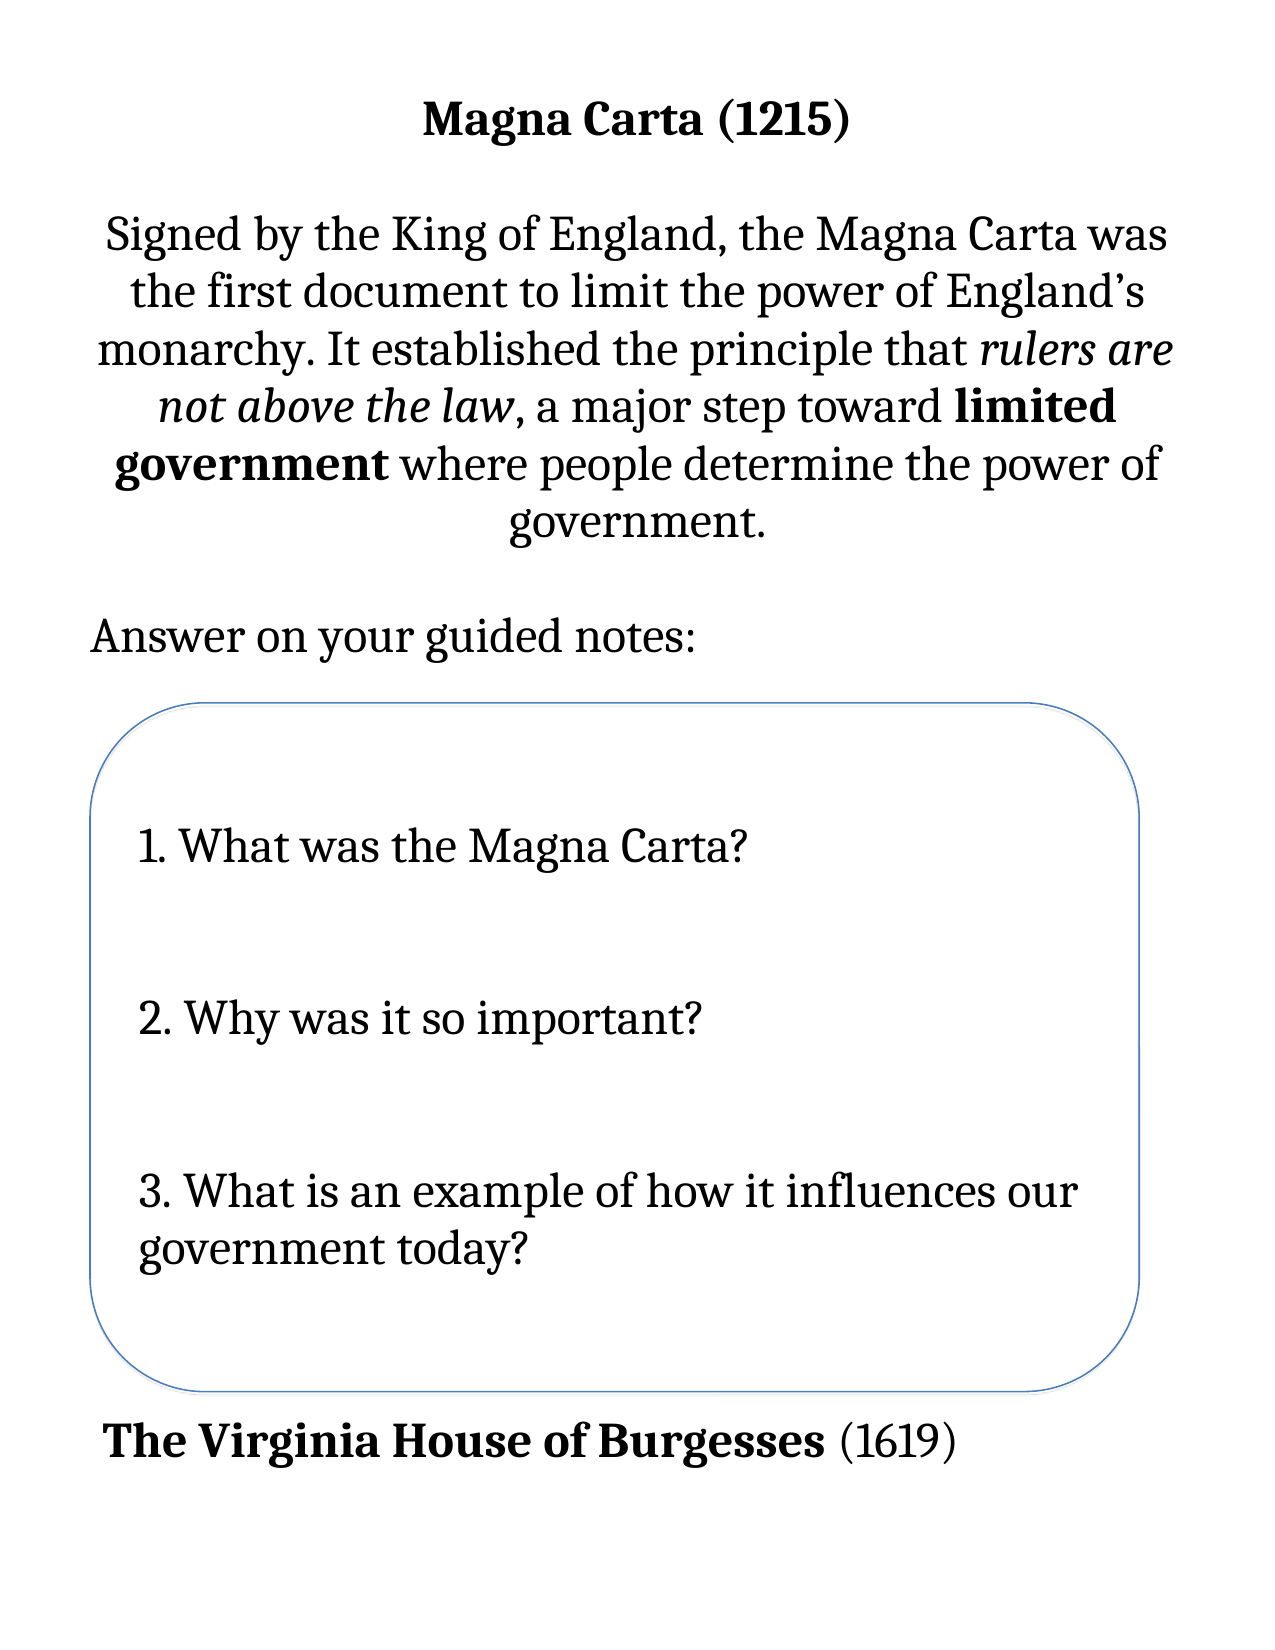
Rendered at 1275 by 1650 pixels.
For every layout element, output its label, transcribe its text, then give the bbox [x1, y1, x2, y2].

text The Virginia House of Burgesses (1619) [90, 952, 1185, 1470]
text Magna Carta (1215) [90, 90, 1185, 147]
text Answer on your guided notes: [90, 607, 1185, 665]
text Signed by the King of England, the Magna Carta was the first document to limit the power of England’s monarchy. It established the principle that rulers are not above the law, a major step toward limited government where people determine the power of government. [90, 205, 1185, 550]
